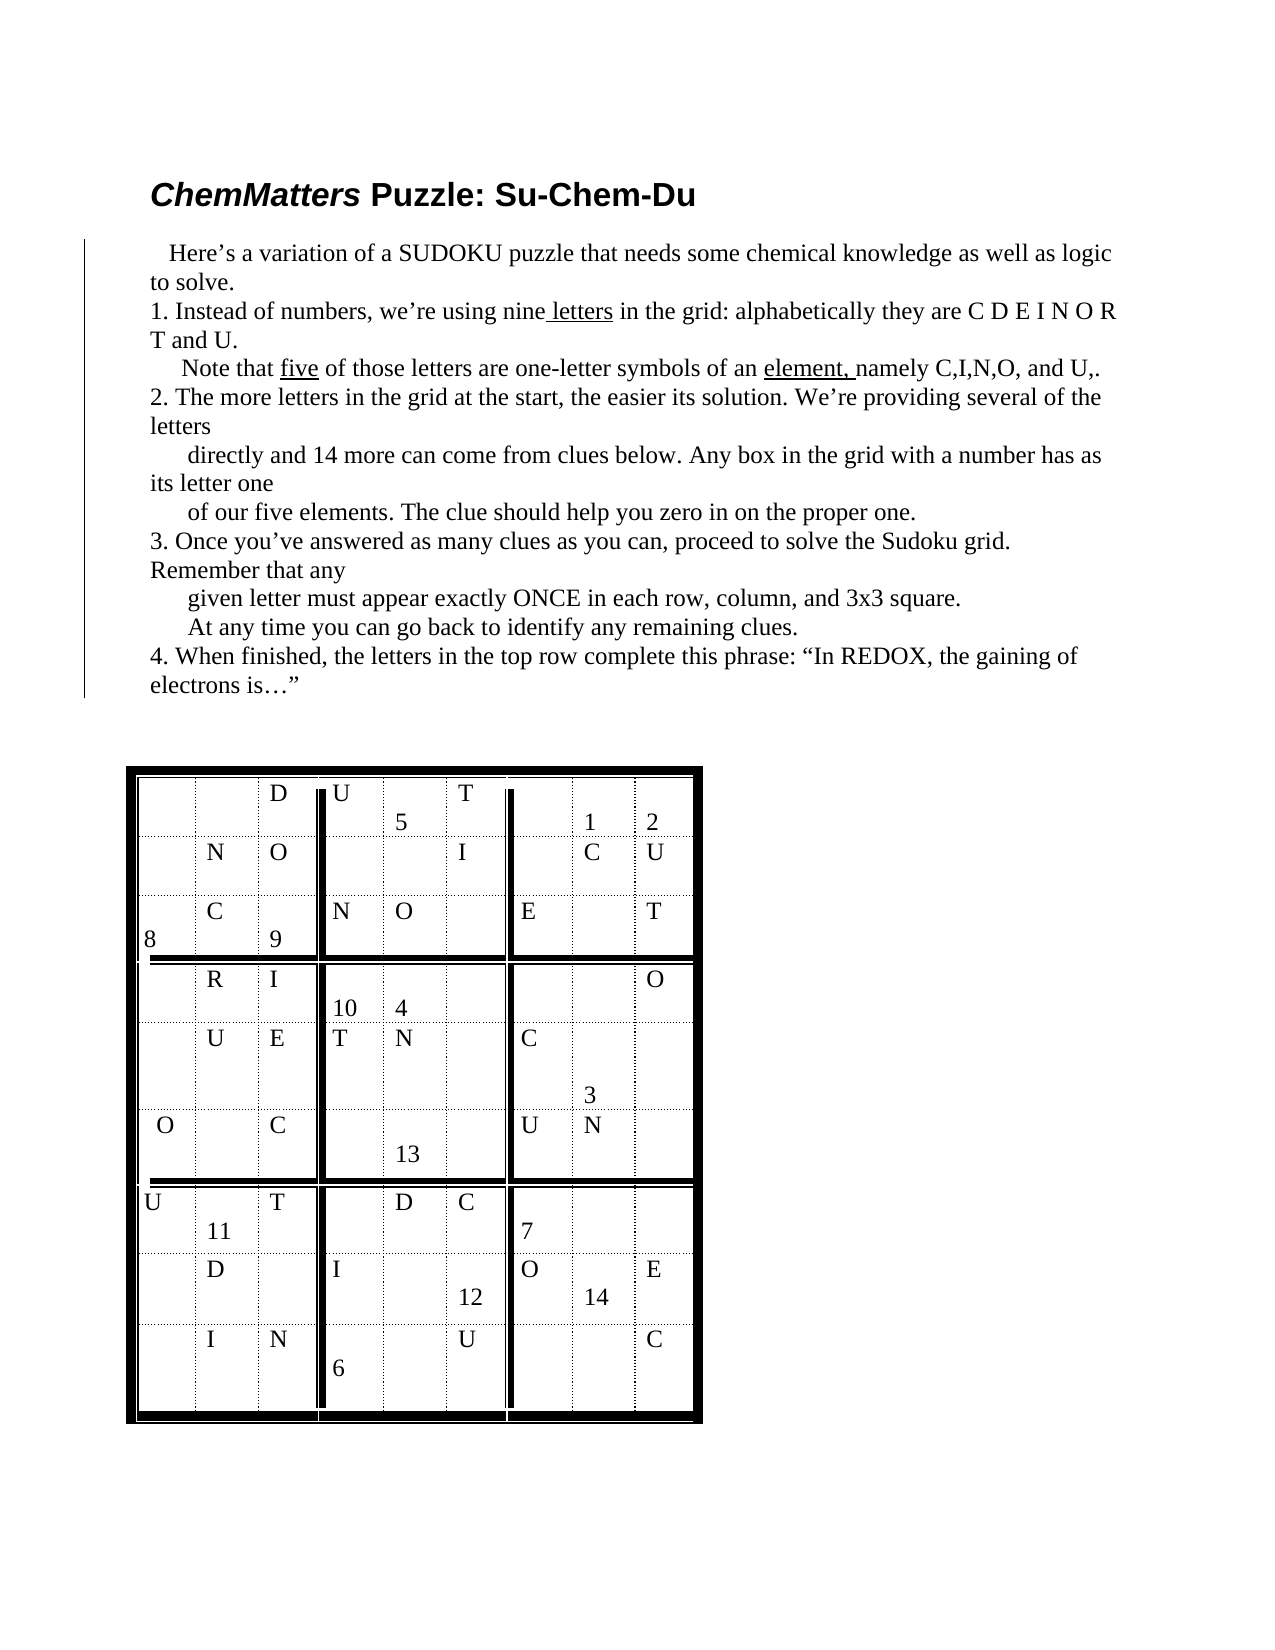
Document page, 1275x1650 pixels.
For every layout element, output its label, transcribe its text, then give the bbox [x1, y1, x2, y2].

text At any time you can go back to identify any remaining clues. [150, 612, 1125, 641]
table_cell D [384, 1188, 447, 1253]
table_cell U [514, 1109, 572, 1178]
table_cell U [195, 1022, 258, 1109]
table_cell C [572, 836, 635, 895]
table_cell C [258, 1109, 316, 1178]
table_cell 13 [384, 1109, 447, 1178]
table_cell [195, 1109, 258, 1178]
table_cell 7 [514, 1188, 572, 1253]
table_cell C [514, 1022, 572, 1109]
table_cell C [635, 1324, 693, 1411]
table_header [195, 778, 258, 836]
table_cell [514, 965, 572, 1022]
table_cell O [635, 965, 693, 1022]
text Here’s a variation of a SUDOKU puzzle that needs some chemical knowledge as well as logic to solve. [84, 238, 1125, 296]
text 3. Once you’ve answered as many clues as you can, proceed to solve the Sudoku grid. Remember that any [150, 526, 1125, 583]
table_cell I [447, 836, 505, 895]
table_header T [447, 775, 509, 836]
table_cell R [195, 965, 258, 1022]
table_cell [447, 965, 505, 1022]
table_cell [326, 1188, 384, 1253]
table_cell 12 [447, 1253, 505, 1323]
table_cell O [514, 1253, 572, 1323]
text of our five elements. The clue should help you zero in on the proper one. [150, 497, 1125, 526]
text Note that five of those letters are one-letter symbols of an element, namely C,I,N,O, and U,. [150, 353, 1125, 382]
table_cell 14 [572, 1253, 635, 1323]
table_cell T [258, 1188, 316, 1253]
table_cell [139, 836, 195, 895]
table_cell T [635, 895, 693, 955]
table_cell U [447, 1324, 509, 1411]
table_cell I [258, 965, 316, 1022]
table_cell [572, 965, 635, 1022]
subtitle ChemMatters Puzzle: Su-Chem-Du [150, 175, 1125, 213]
table_cell N [258, 1324, 321, 1411]
text directly and 14 more can come from clues below. Any box in the grid with a number has as its letter one [150, 440, 1125, 497]
table_cell [635, 1188, 693, 1253]
table_cell [447, 1109, 505, 1178]
table_cell N [384, 1022, 447, 1109]
table_cell O [258, 836, 316, 895]
table_cell [384, 1253, 447, 1323]
table_cell N [326, 895, 384, 955]
table_header 1 [572, 778, 635, 836]
table_cell [139, 1253, 195, 1323]
table_cell O [384, 895, 447, 955]
table_cell [139, 1324, 195, 1411]
table_cell 10 [326, 965, 384, 1022]
table_cell [326, 836, 384, 895]
table_cell N [195, 836, 258, 895]
table_cell [635, 1022, 693, 1109]
table_cell E [258, 1022, 316, 1109]
table_cell [572, 1324, 635, 1411]
table_cell C [447, 1188, 505, 1253]
table_header 5 [384, 778, 447, 836]
table_cell [514, 836, 572, 895]
table_cell [447, 895, 505, 955]
table_cell [447, 1022, 505, 1109]
table_cell [326, 1109, 384, 1178]
table_cell [635, 1109, 693, 1178]
table_cell C [195, 895, 258, 955]
table_cell [572, 895, 635, 955]
table_cell 9 [258, 895, 316, 955]
table_cell I [195, 1324, 258, 1411]
table_cell [572, 1188, 635, 1253]
table_cell [384, 836, 447, 895]
table_cell 8 [139, 895, 195, 955]
table_header [139, 778, 195, 836]
table_cell [136, 955, 195, 1022]
table_cell [258, 1253, 316, 1323]
table_cell 11 [195, 1188, 258, 1253]
table_cell T [326, 1022, 384, 1109]
table_cell O [139, 1109, 195, 1178]
text given letter must appear exactly ONCE in each row, column, and 3x3 square. [150, 583, 1125, 612]
table_cell D [195, 1253, 258, 1323]
table_cell E [635, 1253, 693, 1323]
text 2. The more letters in the grid at the start, the easier its solution. We’re providing several of the letters [150, 382, 1125, 440]
table_cell I [326, 1253, 384, 1323]
table_cell [139, 1022, 195, 1109]
text 4. When finished, the letters in the top row complete this phrase: “In REDOX, the gaining of electrons is…” [150, 641, 1125, 698]
table_cell 4 [384, 965, 447, 1022]
table_cell 3 [572, 1022, 635, 1109]
table_header [509, 778, 572, 836]
table_cell U [635, 836, 693, 895]
table_cell [384, 1324, 447, 1411]
table_cell E [514, 895, 572, 955]
table_header 2 [635, 778, 693, 836]
table_cell 6 [321, 1324, 384, 1411]
table_header D [258, 775, 321, 836]
table_cell U [136, 1178, 195, 1253]
table_header U [321, 778, 384, 836]
table_cell N [572, 1109, 635, 1178]
text 1. Instead of numbers, we’re using nine letters in the grid: alphabetically they are C D E I N O R T and U. [150, 296, 1125, 353]
table_cell [509, 1324, 572, 1411]
